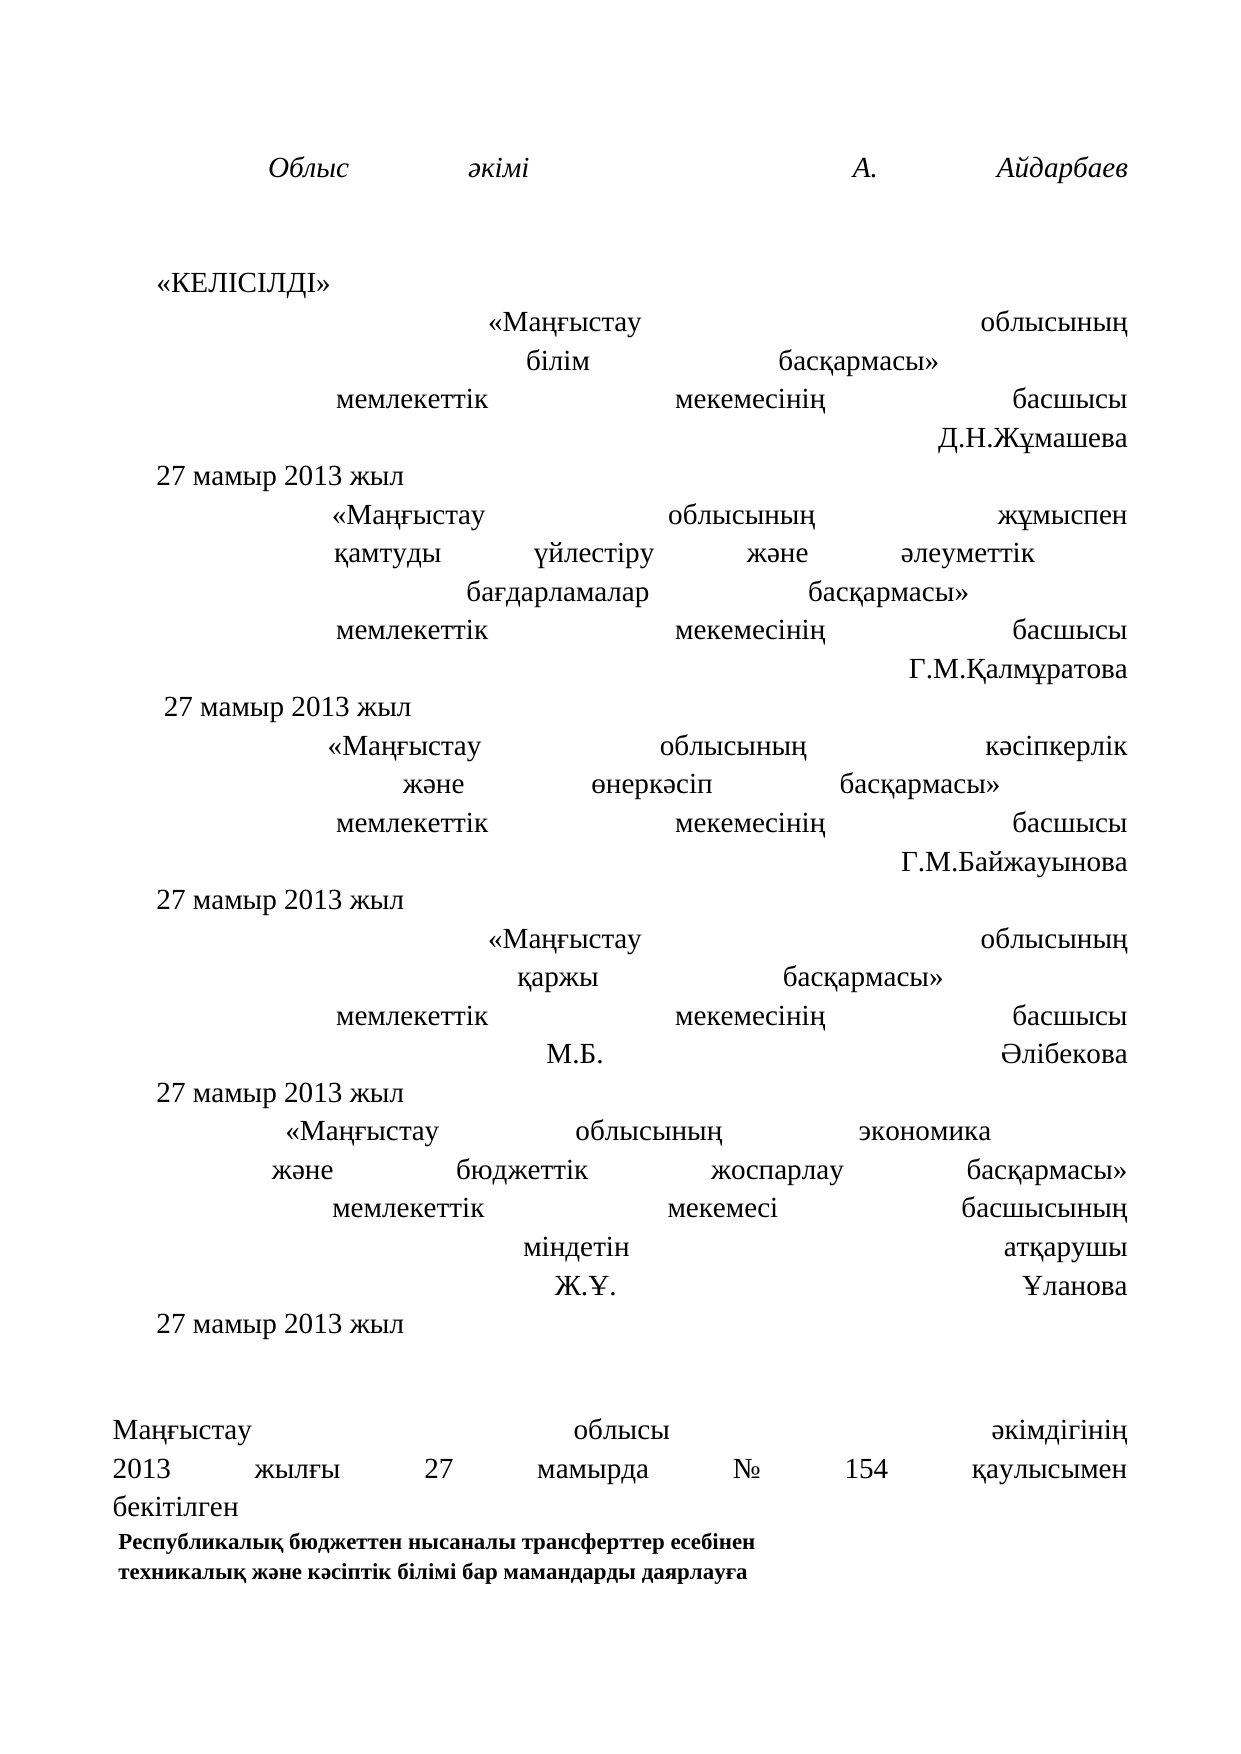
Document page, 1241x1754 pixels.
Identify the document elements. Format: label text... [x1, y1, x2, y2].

text «Маңғыстау облысының қаржы басқармасы» мемлекеттік мекемесінің басшысы М.Б. Әлібекова 27 мамыр 2013 жыл [112, 921, 1128, 1108]
text Маңғыстау облысы әкімдігінің 2013 жылғы 27 мамырда № 154 қаулысымен бекітілген [112, 1412, 1128, 1523]
text «Маңғыстау облысының білім басқармасы» мемлекеттік мекемесінің басшысы Д.Н.Жұмашева 27 мамыр 2013 жыл [112, 304, 1128, 492]
text «Маңғыстау облысының жұмыспен қамтуды үйлестіру және әлеуметтік бағдарламалар басқармасы» мемлекеттік мекемесінің басшысы Г.М.Қалмұратова 27 мамыр 2013 жыл [112, 497, 1128, 723]
text «Маңғыстау облысының кәсіпкерлік және өнеркәсіп басқармасы» мемлекеттік мекемесінің басшысы Г.М.Байжауынова 27 мамыр 2013 жыл [112, 728, 1128, 916]
text «КЕЛІСІЛДІ» [112, 266, 1128, 299]
text Облыс әкiмi А. Айдарбаев [112, 150, 1128, 261]
text «Маңғыстау облысының экономика және бюджеттік жоспарлау басқармасы» мемлекеттік мекемесі басшысының міндетін атқарушы Ж.Ұ. Ұланова 27 мамыр 2013 жыл [112, 1113, 1128, 1340]
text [112, 1528, 1128, 1584]
